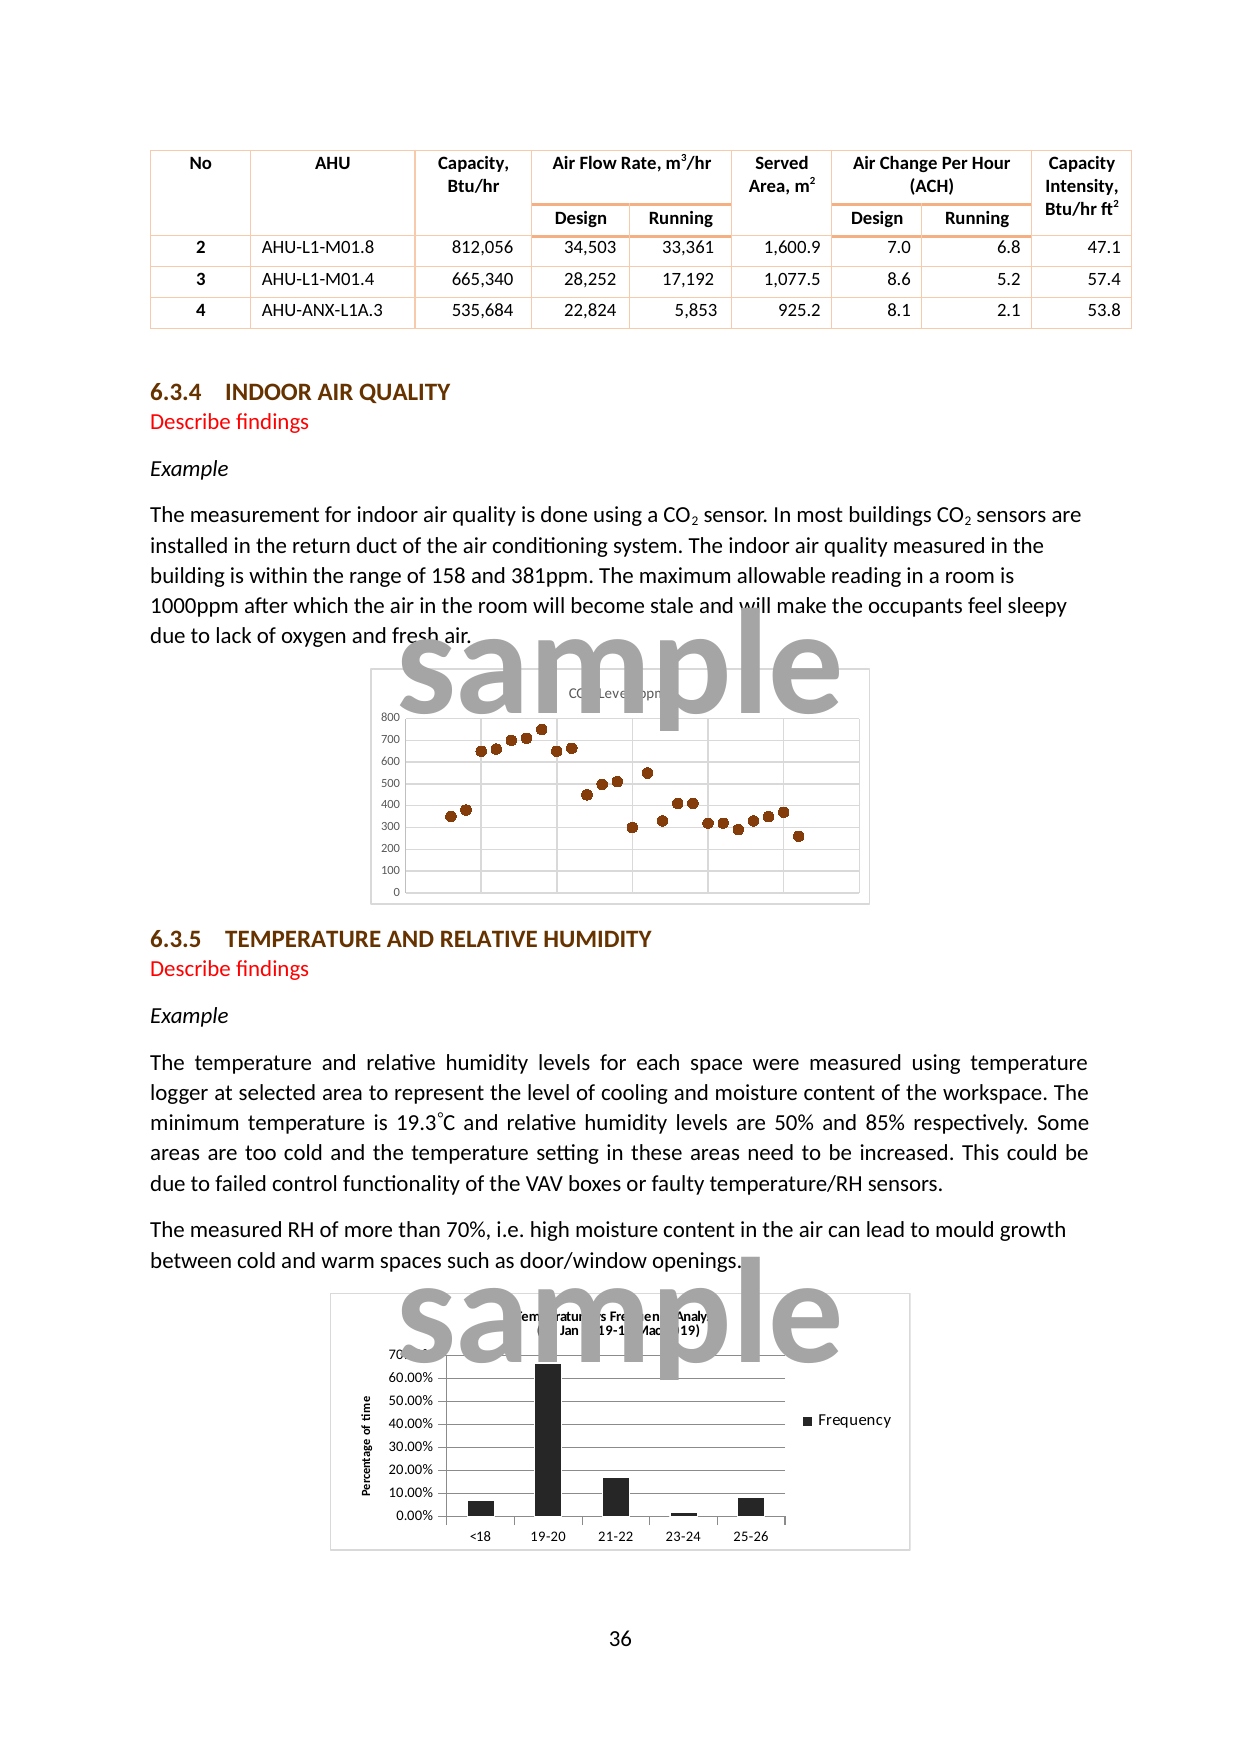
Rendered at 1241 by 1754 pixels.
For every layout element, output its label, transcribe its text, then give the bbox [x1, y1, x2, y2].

table_cell 535,684 [416, 298, 531, 328]
table_cell 8.1 [832, 298, 921, 328]
table_cell 22,824 [532, 298, 629, 328]
text Describe findings [150, 954, 1090, 982]
table_cell 925.2 [732, 298, 831, 328]
table_header No [151, 151, 250, 234]
table_cell Design [832, 206, 921, 234]
table_cell AHU-ANX-L1A.3 [251, 298, 414, 328]
table_header Served Area, m2 [732, 151, 831, 234]
text Describe findings [150, 407, 1090, 435]
table_cell 4 [151, 298, 250, 328]
table_cell 33,361 [630, 238, 731, 266]
table_cell 3 [151, 267, 250, 297]
text Example [150, 1001, 1090, 1029]
table_cell AHU-L1-M01.4 [251, 267, 414, 297]
table_header AHU [251, 151, 414, 234]
text The measured RH of more than 70%, i.e. high moisture content in the air can lead to mould growth between cold and warm spaces such as door/window openings. [150, 1216, 1090, 1274]
table_cell 17,192 [630, 267, 731, 297]
table_cell 7.0 [832, 238, 921, 266]
table_cell 28,252 [532, 267, 629, 297]
subtitle INDOOR AIR QUALITY [150, 376, 1090, 407]
table_cell 1,077.5 [732, 267, 831, 297]
table_header Air Change Per Hour (ACH) [832, 151, 1031, 203]
text Example [150, 454, 1090, 482]
table_cell Design [532, 206, 629, 234]
table_cell 53.8 [1032, 298, 1131, 328]
text The measurement for indoor air quality is done using a CO2 sensor. In most buildings CO2 sensors are installed in the return duct of the air conditioning system. The indoor air quality measured in the building is within the range of 158 and 381ppm. The maximum allowable reading in a room is 1000ppm after which the air in the room will become stale and will make the occupants feel sleepy due to lack of oxygen and fresh air. [150, 501, 1090, 649]
table_cell 34,503 [532, 238, 629, 266]
table_cell 5.2 [922, 267, 1031, 297]
table_cell 57.4 [1032, 267, 1131, 297]
subtitle TEMPERATURE AND RELATIVE HUMIDITY [150, 923, 1090, 954]
table_cell 812,056 [416, 236, 531, 266]
table_cell 5,853 [630, 298, 731, 328]
table_cell 2.1 [922, 298, 1031, 328]
table_cell Running [630, 206, 731, 234]
table_header Air Flow Rate, m3/hr [532, 151, 731, 203]
table_cell 2 [151, 236, 250, 266]
table_cell 6.8 [922, 238, 1031, 266]
table_cell Running [922, 206, 1031, 234]
table_cell 8.6 [832, 267, 921, 297]
table_cell 47.1 [1032, 236, 1131, 266]
table_cell AHU-L1-M01.8 [251, 236, 414, 266]
table_cell 1,600.9 [732, 236, 831, 266]
text The temperature and relative humidity levels for each space were measured using temperature logger at selected area to represent the level of cooling and moisture content of the workspace. The minimum temperature is 19.3C and relative humidity levels are 50% and 85% respectively. Some areas are too cold and the temperature setting in these areas need to be increased. This could be due to failed control functionality of the VAV boxes or faulty temperature/RH sensors. [150, 1048, 1090, 1197]
table_header Capacity, Btu/hr [416, 151, 531, 234]
table_cell 665,340 [416, 267, 531, 297]
table_header Capacity Intensity, Btu/hr ft2 [1032, 151, 1131, 234]
